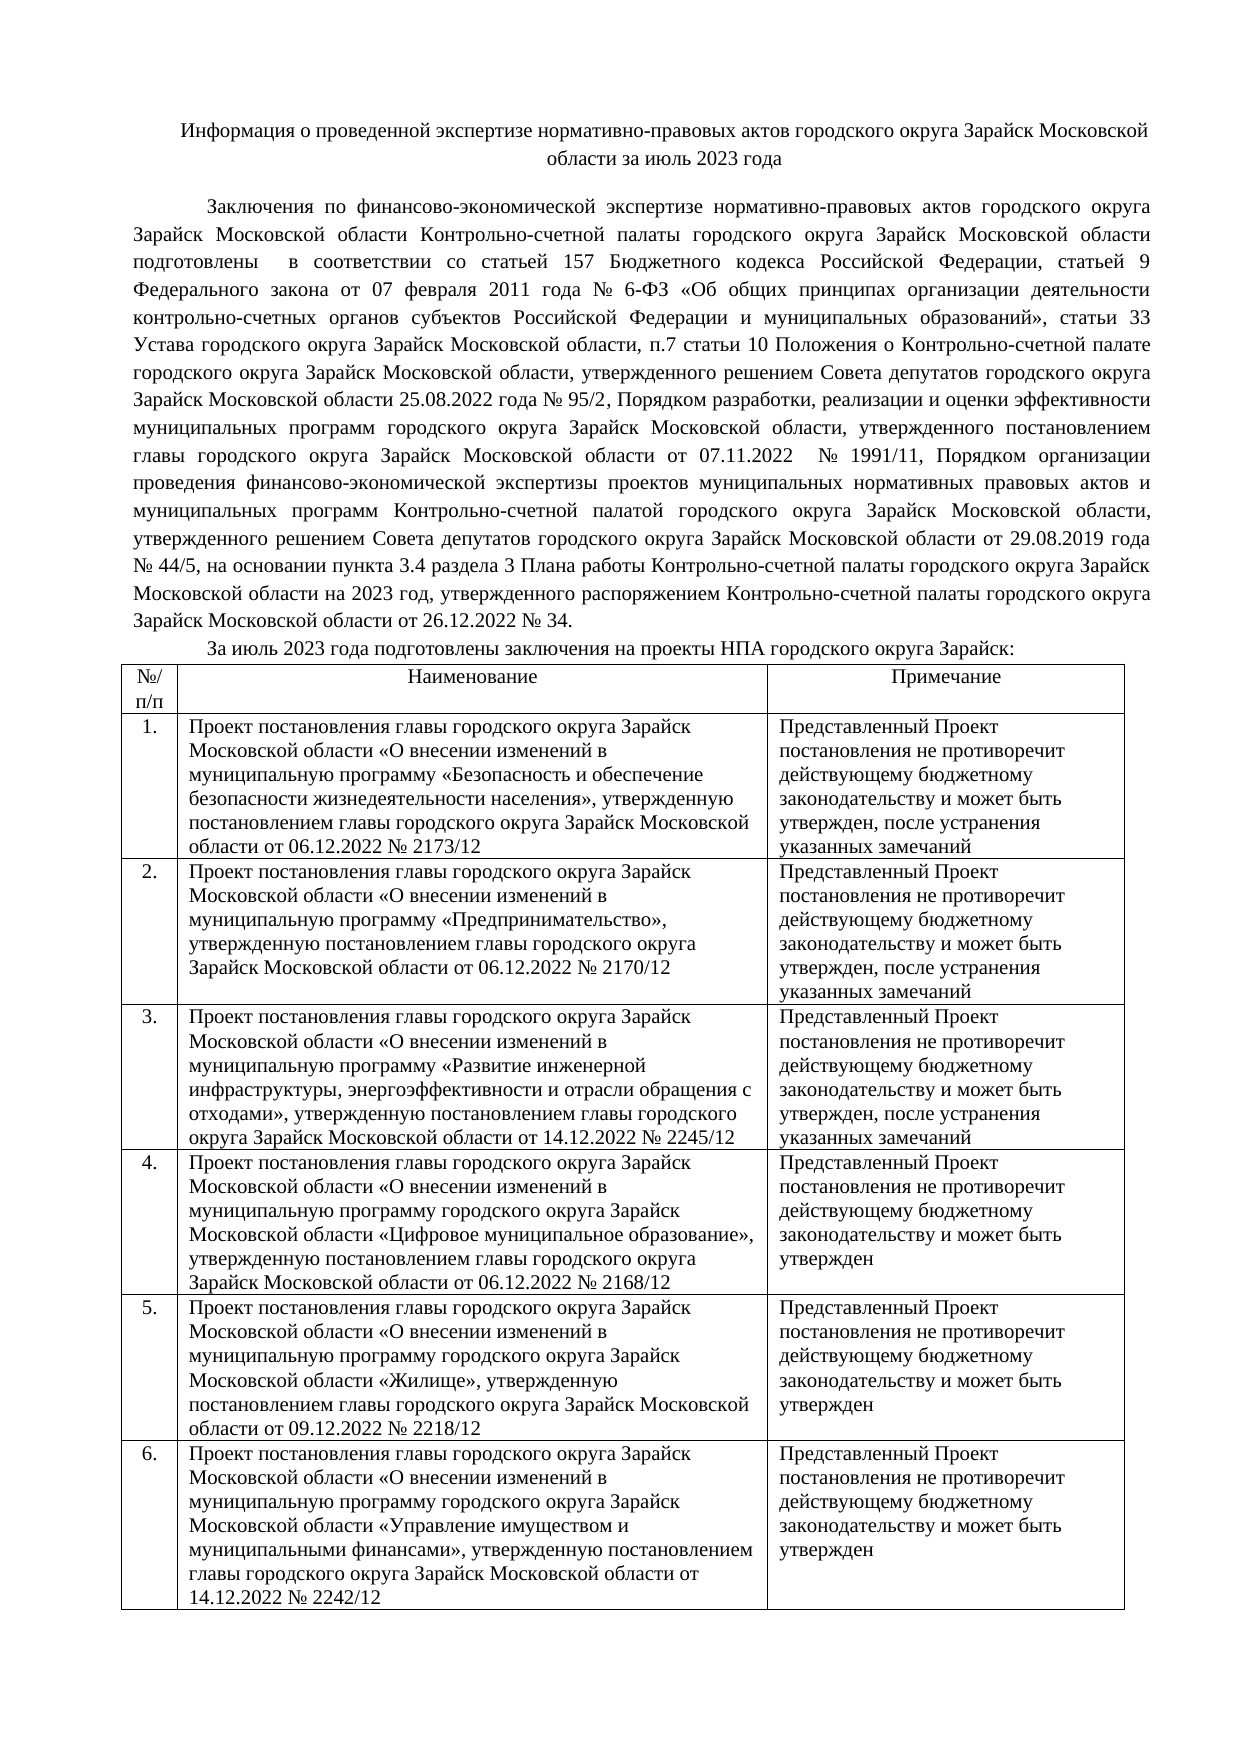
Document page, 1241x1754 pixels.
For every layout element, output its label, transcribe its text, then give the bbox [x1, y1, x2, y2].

table_cell Проект постановления главы городского округа Зарайск Московской области «О внесении изменений в муниципальную программу «Предпринимательство», утвержденную постановлением главы городского округа Зарайск Московской области от 06.12.2022 № 2170/12 [178, 859, 767, 1003]
table_cell Проект постановления главы городского округа Зарайск Московской области «О внесении изменений в муниципальную программу «Безопасность и обеспечение безопасности жизнедеятельности населения», утвержденную постановлением главы городского округа Зарайск Московской области от 06.12.2022 № 2173/12 [178, 714, 767, 858]
text За июль 2023 года подготовлены заключения на проекты НПА городского округа Зарайск: [133, 636, 1152, 660]
table_header Наименование [178, 665, 767, 713]
table_cell Проект постановления главы городского округа Зарайск Московской области «О внесении изменений в муниципальную программу «Развитие инженерной инфраструктуры, энергоэффективности и отрасли обращения с отходами», утвержденную постановлением главы городского округа Зарайск Московской области от 14.12.2022 № 2245/12 [178, 1005, 767, 1149]
table_cell Проект постановления главы городского округа Зарайск Московской области «О внесении изменений в муниципальную программу городского округа Зарайск Московской области «Жилище», утвержденную постановлением главы городского округа Зарайск Московской области от 09.12.2022 № 2218/12 [178, 1295, 767, 1440]
text Информация о проведенной экспертизе нормативно-правовых актов городского округа Зарайск Московской области за июль 2023 года [177, 118, 1152, 170]
table_cell 2. [122, 859, 177, 1003]
table_cell Представленный Проект постановления не противоречит действующему бюджетному законодательству и может быть утвержден, после устранения указанных замечаний [768, 859, 1124, 1003]
table_header Примечание [768, 665, 1124, 713]
text Заключения по финансово-экономической экспертизе нормативно-правовых актов городского округа Зарайск Московской области Контрольно-счетной палаты городского округа Зарайск Московской области подготовлены в соответствии со статьей 157 Бюджетного кодекса Российской Федерации, статьей 9 Федерального закона от 07 февраля 2011 года № 6-ФЗ «Об общих принципах организации деятельности контрольно-счетных органов субъектов Российской Федерации и муниципальных образований», статьи 33 Устава городского округа Зарайск Московской области, п.7 статьи 10 Положения о Контрольно-счетной палате городского округа Зарайск Московской области, утвержденного решением Совета депутатов городского округа Зарайск Московской области 25.08.2022 года № 95/2, Порядком разработки, реализации и оценки эффективности муниципальных программ городского округа Зарайск Московской области, утвержденного постановлением главы городского округа Зарайск Московской области от 07.11.2022 № 1991/11, Порядком организации проведения финансово-экономической экспертизы проектов муниципальных нормативных правовых актов и муниципальных программ Контрольно-счетной палатой городского округа Зарайск Московской области, утвержденного решением Совета депутатов городского округа Зарайск Московской области от 29.08.2019 года № 44/5, на основании пункта 3.4 раздела 3 Плана работы Контрольно-счетной палаты городского округа Зарайск Московской области на 2023 год, утвержденного распоряжением Контрольно-счетной палаты городского округа Зарайск Московской области от 26.12.2022 № 34. [133, 194, 1152, 632]
table_header №/п/п [122, 665, 177, 713]
table_cell Представленный Проект постановления не противоречит действующему бюджетному законодательству и может быть утвержден [768, 1295, 1124, 1440]
table_cell 5. [122, 1295, 177, 1440]
table_cell Представленный Проект постановления не противоречит действующему бюджетному законодательству и может быть утвержден [768, 1441, 1124, 1609]
table_cell Представленный Проект постановления не противоречит действующему бюджетному законодательству и может быть утвержден, после устранения указанных замечаний [768, 714, 1124, 858]
table_cell Проект постановления главы городского округа Зарайск Московской области «О внесении изменений в муниципальную программу городского округа Зарайск Московской области «Цифровое муниципальное образование», утвержденную постановлением главы городского округа Зарайск Московской области от 06.12.2022 № 2168/12 [178, 1150, 767, 1294]
table_cell Представленный Проект постановления не противоречит действующему бюджетному законодательству и может быть утвержден, после устранения указанных замечаний [768, 1005, 1124, 1149]
table_cell Представленный Проект постановления не противоречит действующему бюджетному законодательству и может быть утвержден [768, 1150, 1124, 1294]
table_cell 6. [122, 1441, 177, 1609]
table_cell 1. [122, 714, 177, 858]
table_cell 4. [122, 1150, 177, 1294]
table_cell 3. [122, 1005, 177, 1149]
table_cell Проект постановления главы городского округа Зарайск Московской области «О внесении изменений в муниципальную программу городского округа Зарайск Московской области «Управление имуществом и муниципальными финансами», утвержденную постановлением главы городского округа Зарайск Московской области от 14.12.2022 № 2242/12 [178, 1441, 767, 1609]
